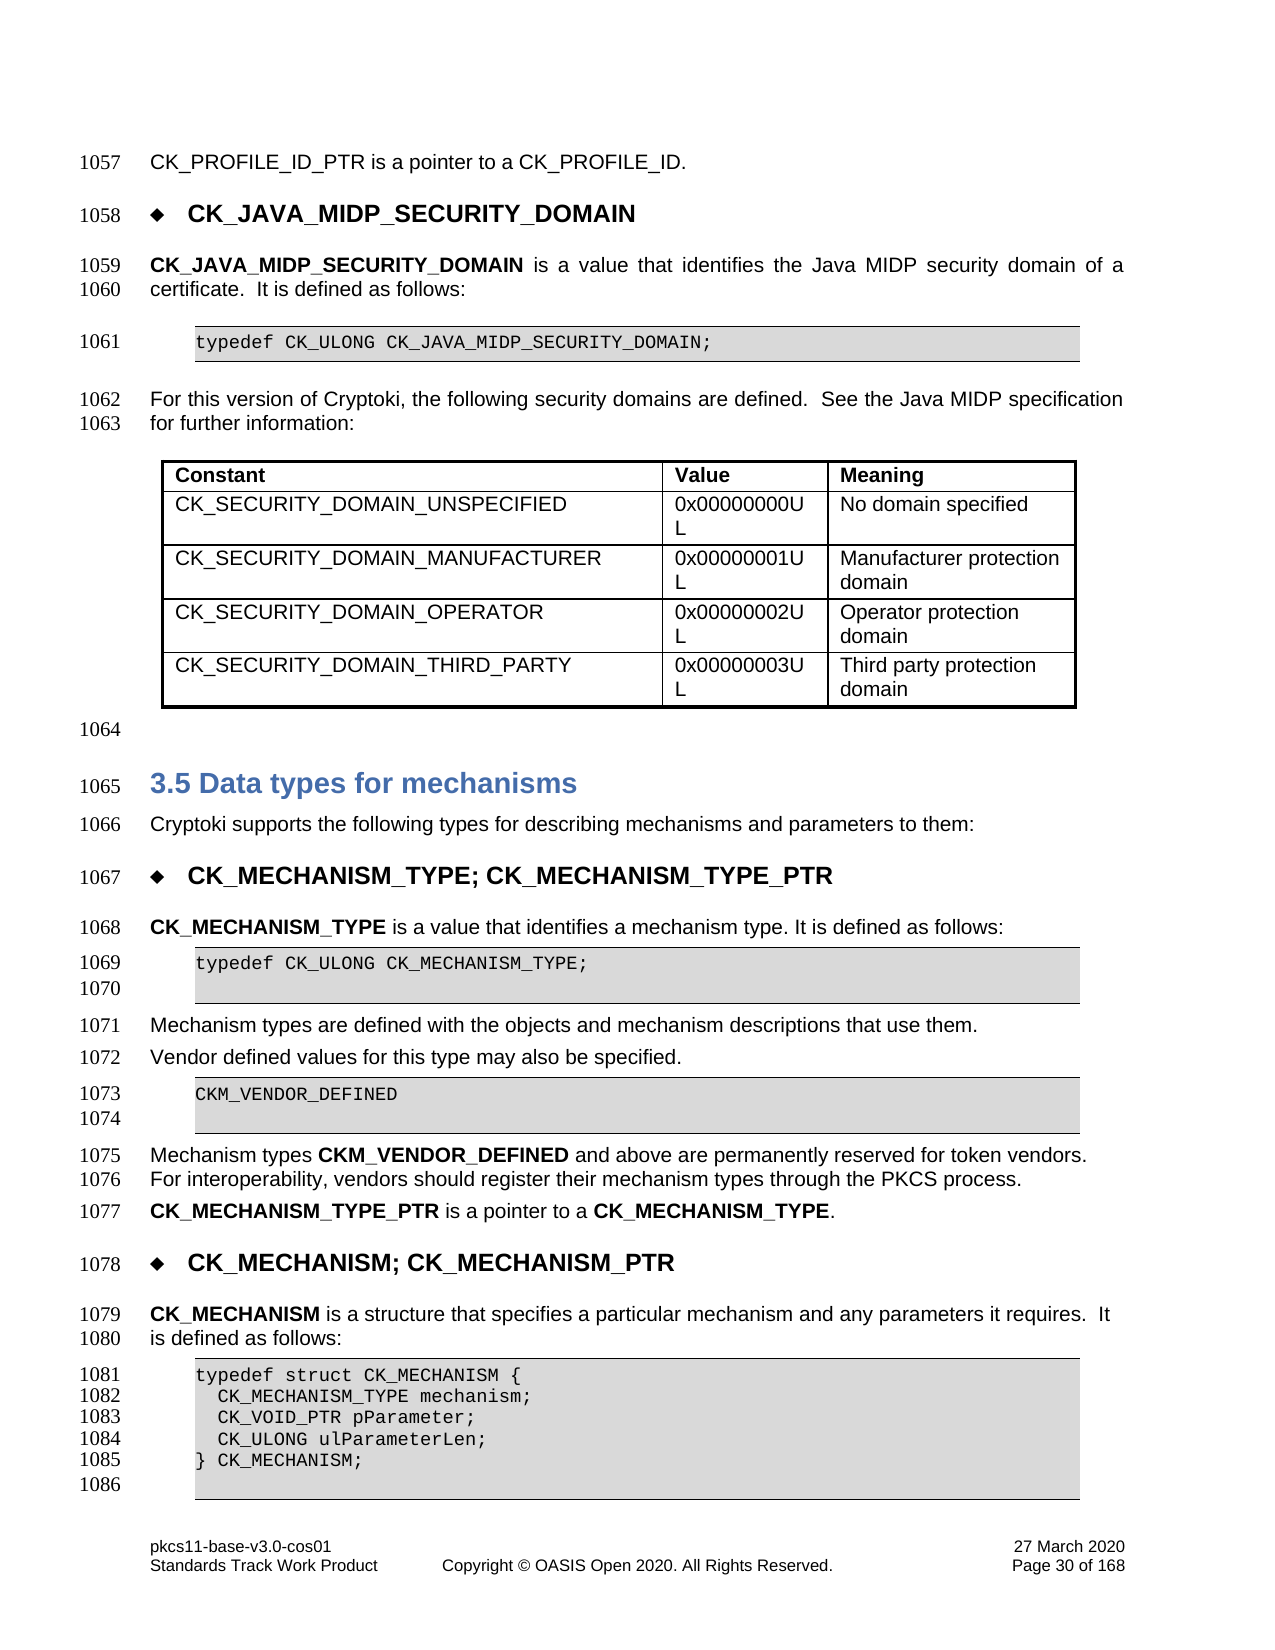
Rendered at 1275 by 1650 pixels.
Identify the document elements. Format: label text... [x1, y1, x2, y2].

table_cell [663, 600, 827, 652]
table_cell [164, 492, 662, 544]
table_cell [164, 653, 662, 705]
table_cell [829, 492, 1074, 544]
list CK_MECHANISM; CK_MECHANISM_PTR [150, 1248, 1125, 1277]
text CK_PROFILE_ID_PTR is a pointer to a CK_PROFILE_ID. [150, 150, 1125, 174]
text typedef struct CK_MECHANISM { [195, 1359, 1080, 1379]
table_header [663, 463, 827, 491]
text typedef CK_ULONG CK_JAVA_MIDP_SECURITY_DOMAIN; [195, 327, 1080, 361]
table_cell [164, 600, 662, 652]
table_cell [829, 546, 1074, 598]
text Mechanism types CKM_VENDOR_DEFINED and above are permanently reserved for token vendors. For interoperability, vendors should register their mechanism types through the PKCS process. [150, 1143, 1125, 1191]
text CK_MECHANISM_TYPE_PTR is a pointer to a CK_MECHANISM_TYPE. [150, 1199, 1125, 1223]
list For this version of Cryptoki, the following security domains are defined. See the Java MIDP specification for further information: [150, 387, 1125, 434]
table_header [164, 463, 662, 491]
text Cryptoki supports the following types for describing mechanisms and parameters to them: [150, 812, 1125, 836]
text CK_VOID_PTR pParameter; [195, 1401, 1080, 1422]
list CK_JAVA_MIDP_SECURITY_DOMAIN [150, 199, 1125, 228]
list CK_MECHANISM_TYPE; CK_MECHANISM_TYPE_PTR [150, 861, 1125, 889]
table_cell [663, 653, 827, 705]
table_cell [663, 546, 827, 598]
text Vendor defined values for this type may also be specified. [150, 1045, 1125, 1069]
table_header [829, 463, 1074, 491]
text typedef CK_ULONG CK_MECHANISM_TYPE; [195, 948, 1080, 968]
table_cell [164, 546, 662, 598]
text CKM_VENDOR_DEFINED [195, 1078, 1080, 1098]
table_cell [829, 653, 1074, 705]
text CK_MECHANISM_TYPE mechanism; [195, 1379, 1080, 1401]
subtitle Data types for mechanisms [150, 766, 1125, 799]
text Mechanism types are defined with the objects and mechanism descriptions that use them. [150, 1013, 1125, 1037]
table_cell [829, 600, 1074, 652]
text } CK_MECHANISM; [195, 1443, 1080, 1464]
text CK_MECHANISM_TYPE is a value that identifies a mechanism type. It is defined as follows: [150, 914, 1125, 938]
text CK_MECHANISM is a structure that specifies a particular mechanism and any parameters it requires. It is defined as follows: [150, 1302, 1125, 1350]
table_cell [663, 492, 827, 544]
list CK_JAVA_MIDP_SECURITY_DOMAIN is a value that identifies the Java MIDP security domain of a certificate. It is defined as follows: [150, 253, 1125, 301]
text CK_ULONG ulParameterLen; [195, 1422, 1080, 1443]
